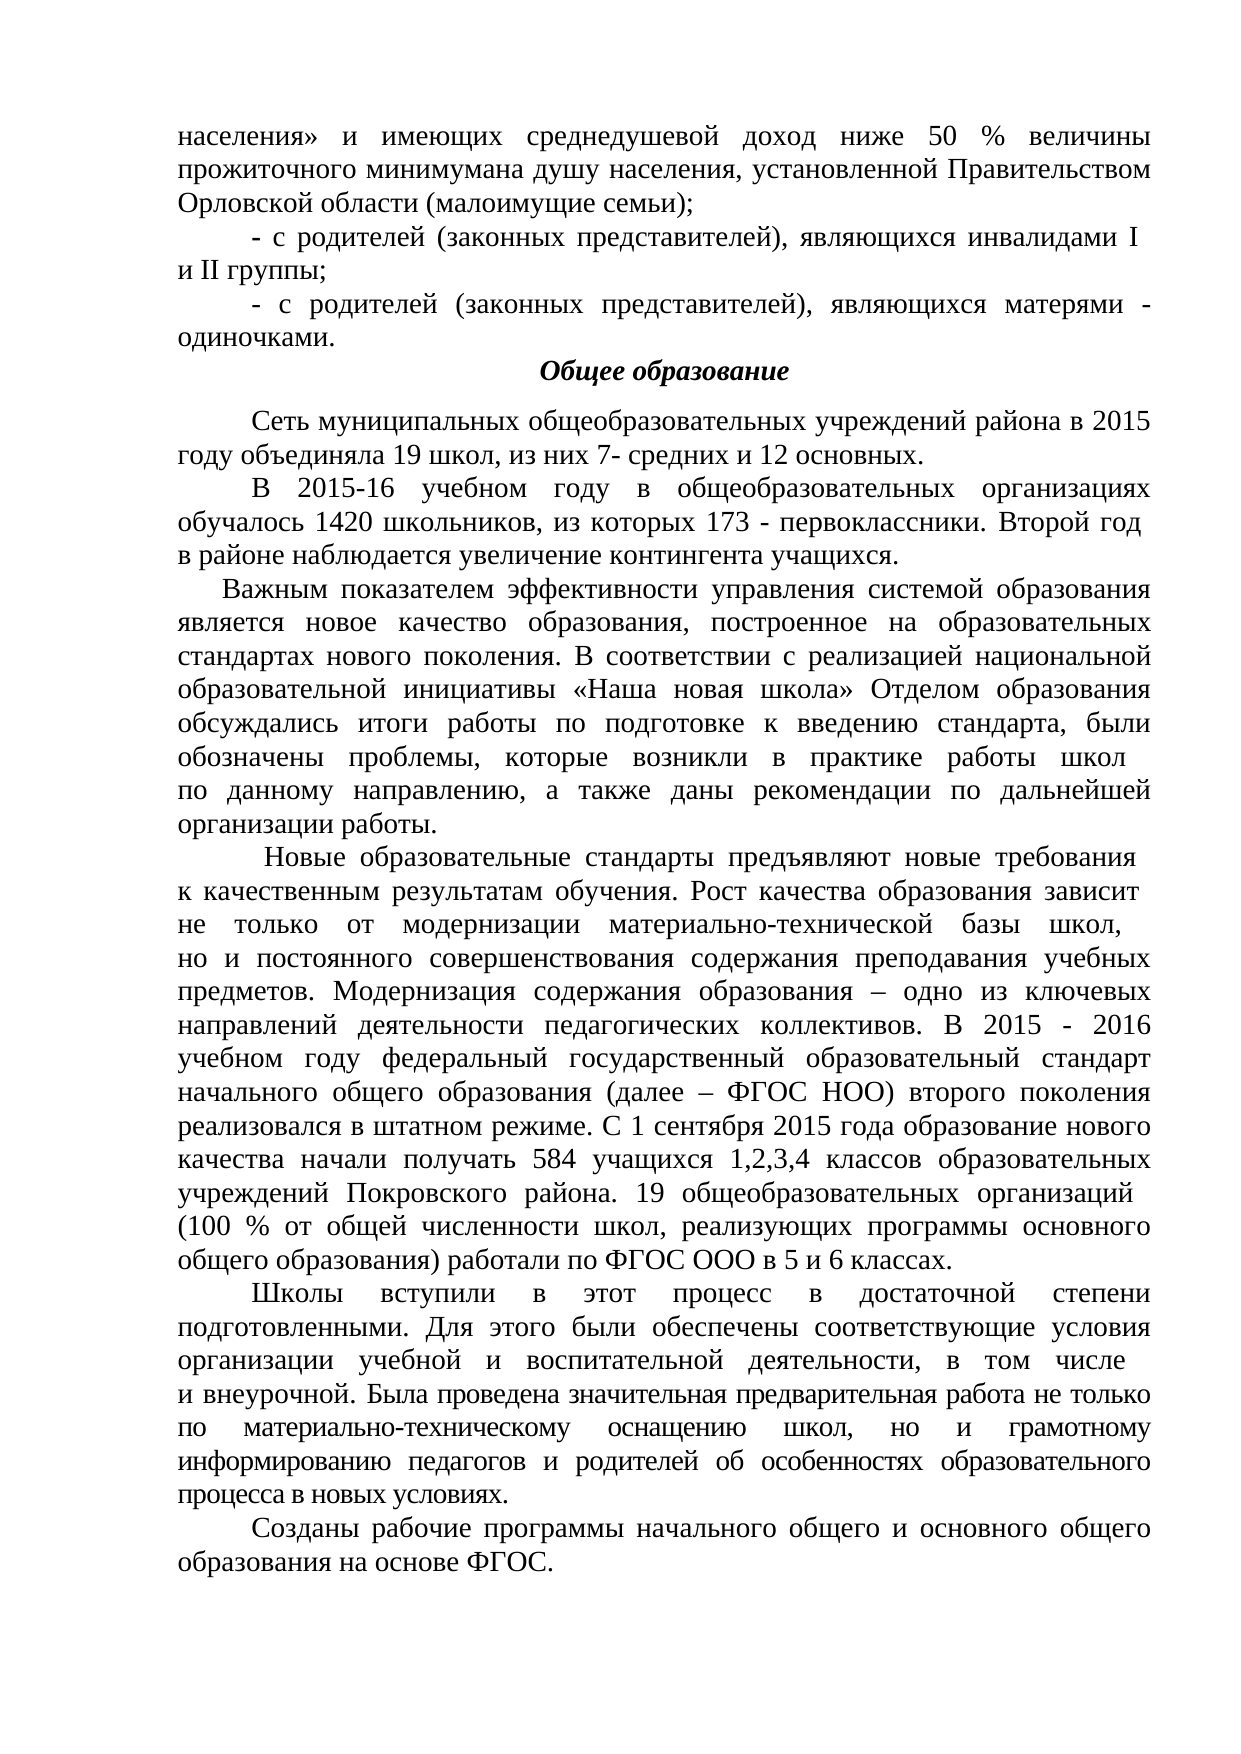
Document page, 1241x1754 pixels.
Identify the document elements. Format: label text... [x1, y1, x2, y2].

list Созданы рабочие программы начального общего и основного общего образования на основе ФГОС. [177, 1510, 1152, 1577]
text Школы вступили в этот процесс в достаточной степени подготовленными. Для этого были обеспечены соответствующие условия организации учебной и воспитательной деятельности, в том числе и внеурочной. Была проведена значительная предварительная работа не только по материально-техническому оснащению школ, но и грамотному информированию педагогов и родителей об особенностях образовательного процесса в новых условиях. [177, 1275, 1152, 1510]
title Общее образование [177, 353, 1152, 386]
text Сеть муниципальных общеобразовательных учреждений района в 2015 году объединяла 19 школ, из них 7- средних и 12 основных. [177, 403, 1152, 470]
text В 2015-16 учебном году в общеобразовательных организациях обучалось 1420 школьников, из которых 173 - первоклассники. Второй год в районе наблюдается увеличение контингента учащихся. [177, 470, 1152, 571]
title - с родителей (законных представителей), являющихся инвалидами I и II группы; [177, 219, 1152, 286]
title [177, 118, 1152, 219]
title - с родителей (законных представителей), являющихся матерями - одиночками. [177, 286, 1152, 353]
text Новые образовательные стандарты предъявляют новые требования к качественным результатам обучения. Рост качества образования зависит не только от модернизации материально-технической базы школ, но и постоянного совершенствования содержания преподавания учебных предметов. Модернизация содержания образования – одно из ключевых направлений деятельности педагогических коллективов. В 2015 - 2016 учебном году федеральный государственный образовательный стандарт начального общего образования (далее – ФГОС НОО) второго поколения реализовался в штатном режиме. С 1 сентября 2015 года образование нового качества начали получать 584 учащихся 1,2,3,4 классов образовательных учреждений Покровского района. 19 общеобразовательных организаций (100 % от общей численности школ, реализующих программы основного общего образования) работали по ФГОС ООО в 5 и 6 классах. [177, 839, 1152, 1275]
list Важным показателем эффективности управления системой образования является новое качество образования, построенное на образовательных стандартах нового поколения. В соответствии с реализацией национальной образовательной инициативы «Наша новая школа» Отделом образования обсуждались итоги работы по подготовке к введению стандарта, были обозначены проблемы, которые возникли в практике работы школ по данному направлению, а также даны рекомендации по дальнейшей организации работы. [177, 571, 1152, 839]
